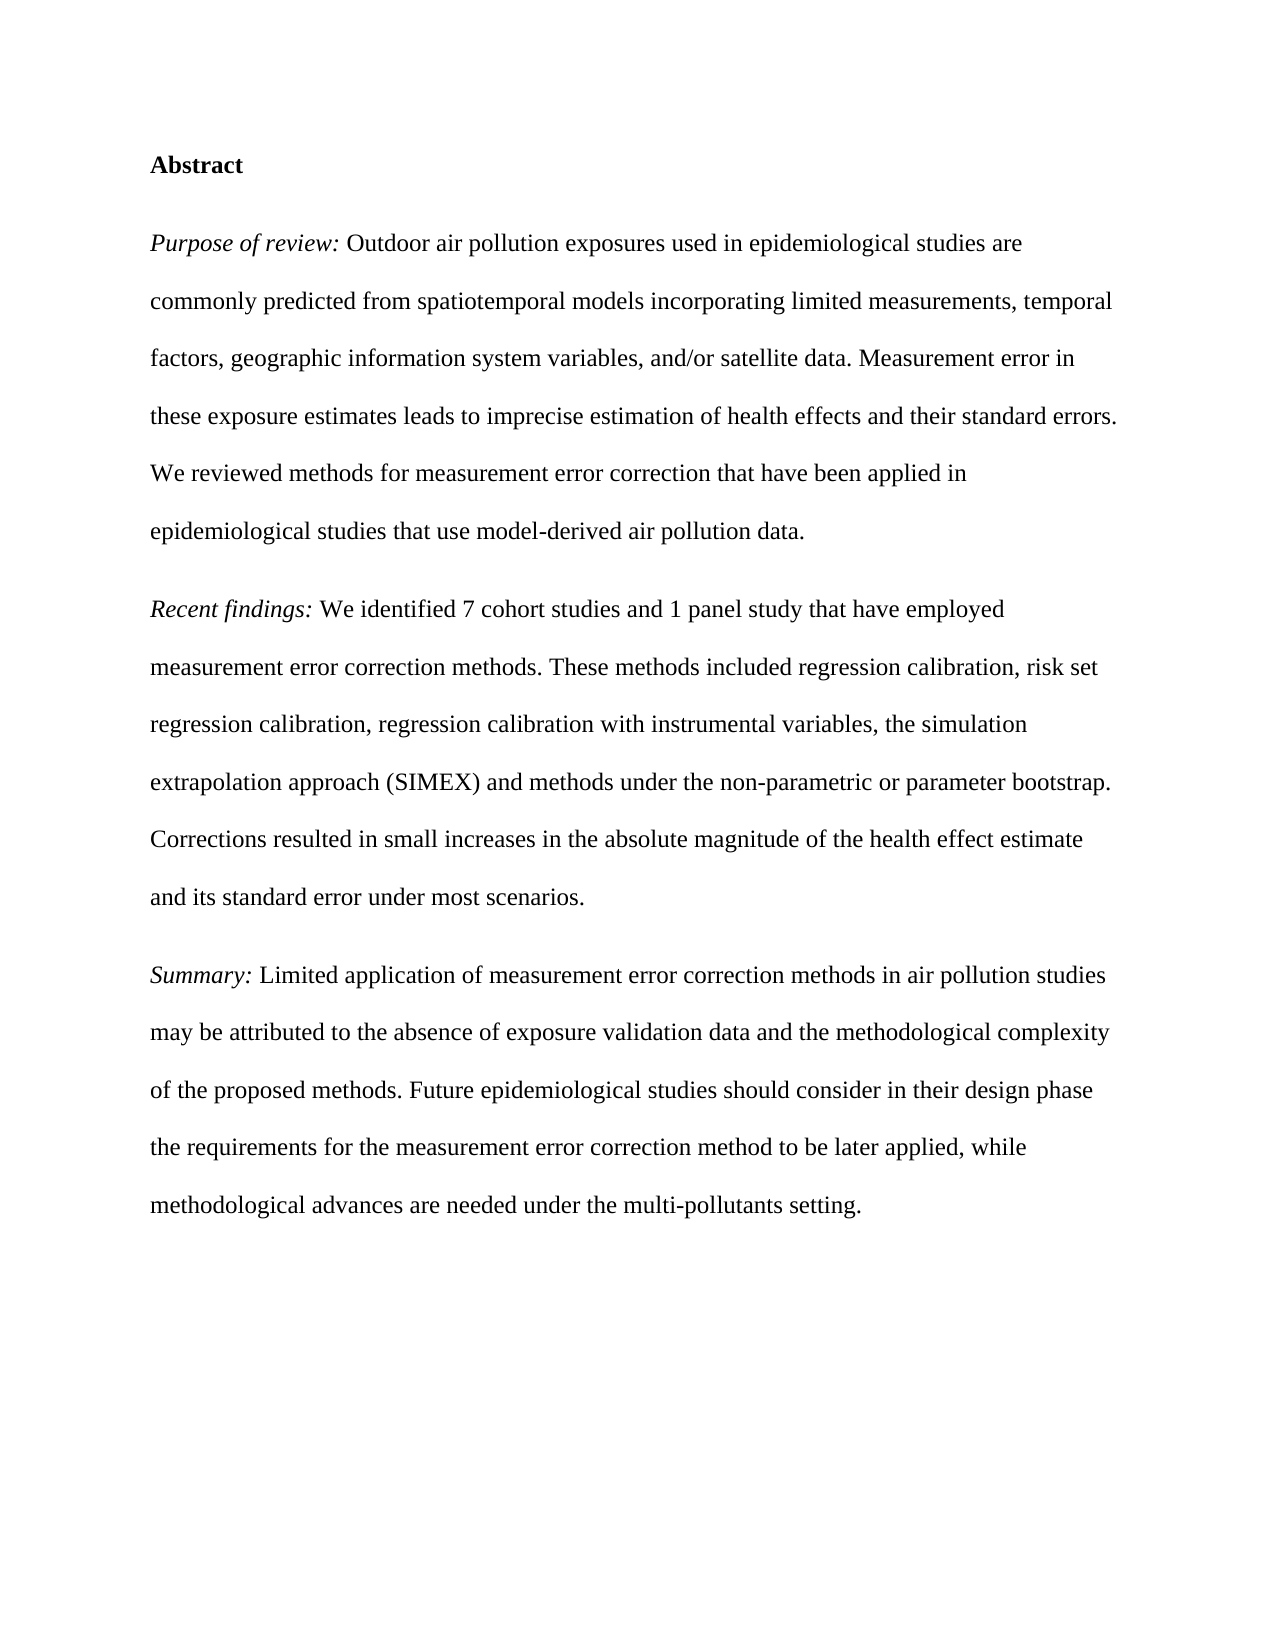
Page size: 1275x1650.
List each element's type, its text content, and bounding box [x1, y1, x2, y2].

text Purpose of review: Outdoor air pollution exposures used in epidemiological studies are commonly predicted from spatiotemporal models incorporating limited measurements, temporal factors, geographic information system variables, and/or satellite data. Measurement error in these exposure estimates leads to imprecise estimation of health effects and their standard errors. We reviewed methods for measurement error correction that have been applied in epidemiological studies that use model-derived air pollution data. [150, 228, 1125, 544]
text Abstract [150, 150, 1125, 179]
text Recent findings: We identified 7 cohort studies and 1 panel study that have employed measurement error correction methods. These methods included regression calibration, risk set regression calibration, regression calibration with instrumental variables, the simulation extrapolation approach (SIMEX) and methods under the non-parametric or parameter bootstrap. Corrections resulted in small increases in the absolute magnitude of the health effect estimate and its standard error under most scenarios. [150, 594, 1125, 910]
text Summary: Limited application of measurement error correction methods in air pollution studies may be attributed to the absence of exposure validation data and the methodological complexity of the proposed methods. Future epidemiological studies should consider in their design phase the requirements for the measurement error correction method to be later applied, while methodological advances are needed under the multi-pollutants setting. [150, 960, 1125, 1219]
